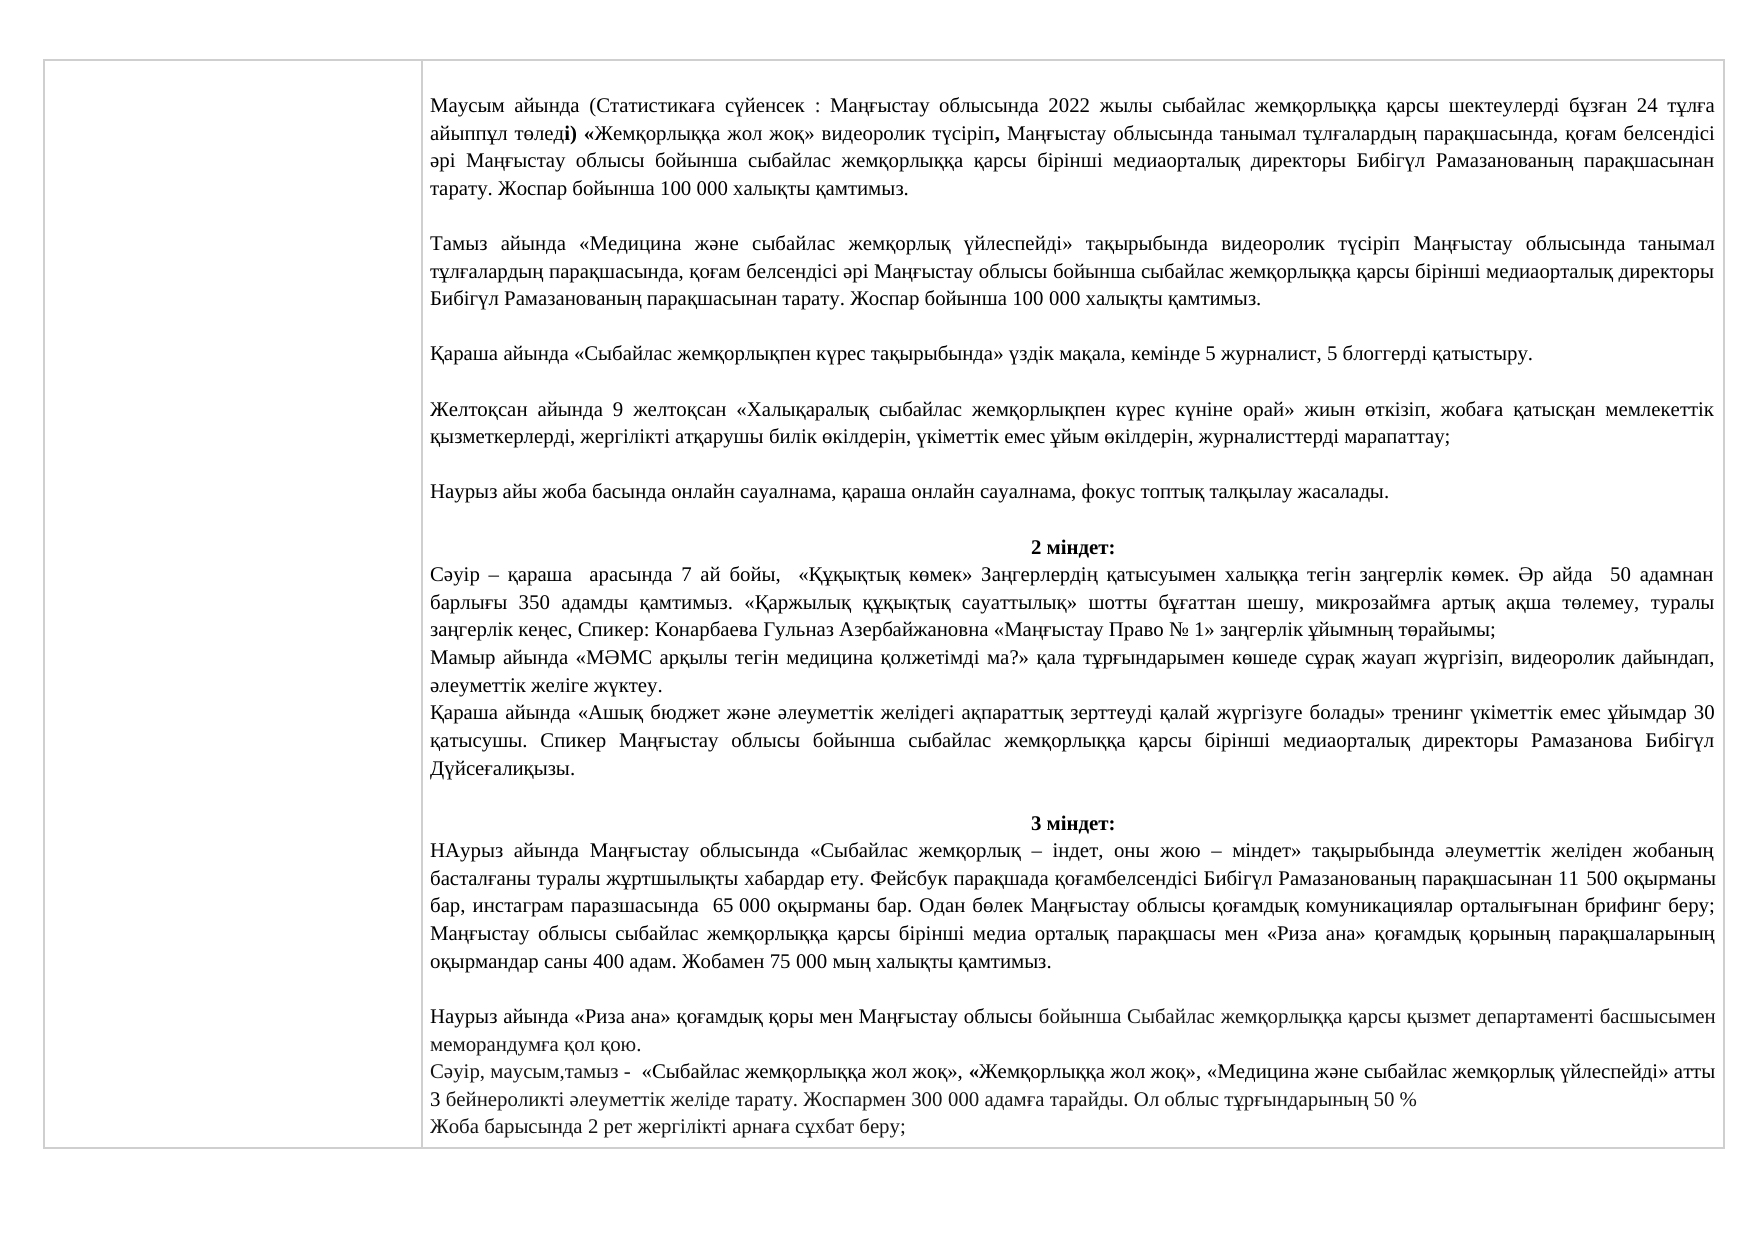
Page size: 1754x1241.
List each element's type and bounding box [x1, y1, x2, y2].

table_cell [45, 61, 421, 1147]
table_cell [423, 61, 1723, 1147]
